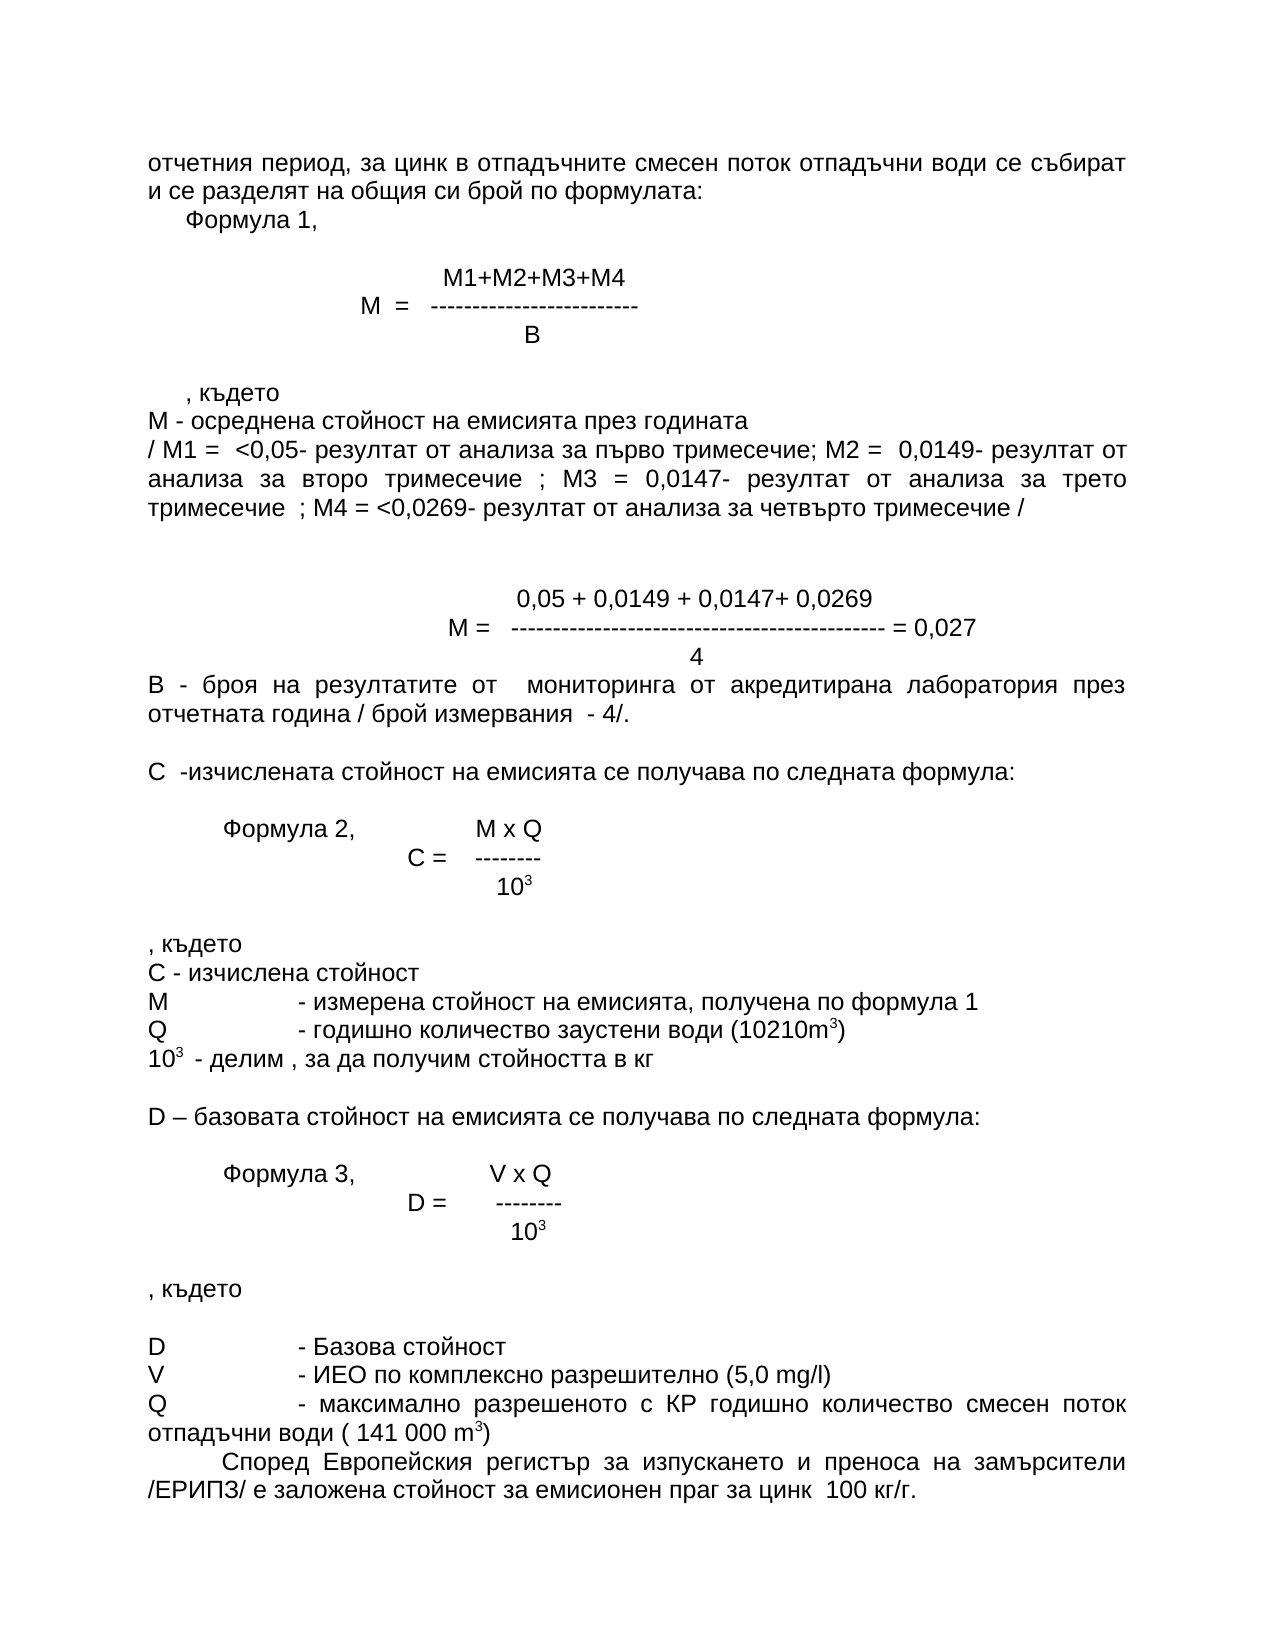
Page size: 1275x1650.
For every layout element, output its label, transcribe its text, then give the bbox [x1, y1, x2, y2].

text С -изчислената стойност на емисията се получава по следната формула: [148, 757, 1127, 785]
text Формула 3, V x Q [148, 1159, 1127, 1188]
text V - ИЕО по комплексно разрешително (5,0 mg/l) [148, 1360, 1127, 1389]
text С = -------- [148, 843, 1127, 872]
text Q - максимално разрешеното с КР годишно количество смесен поток отпадъчни води ( 141 000 m3) [148, 1389, 1127, 1447]
text 0,05 + 0,0149 + 0,0147+ 0,0269 М = --------------------------------------------- = 0,027 [448, 584, 1127, 642]
text М - измерена стойност на емисията, получена по формула 1 [148, 987, 1127, 1015]
text Формула 1, [185, 205, 1127, 234]
text 103 - делим , за да получим стойността в кг [148, 1044, 1127, 1073]
text D = -------- [148, 1188, 1127, 1217]
text Формула 2, М x Q [148, 814, 1127, 843]
text , където [148, 1274, 1127, 1303]
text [148, 148, 1127, 205]
text , където [185, 378, 1127, 406]
text М = ------------------------- [185, 291, 1127, 320]
text М - осреднена стойност на емисията през годината [148, 406, 1127, 435]
text D - Базова стойност [148, 1332, 1127, 1360]
text 103 [148, 872, 1127, 900]
text 103 [148, 1217, 1127, 1245]
text М1+М2+М3+М4 [406, 263, 1127, 291]
text С - изчислена стойност [148, 958, 1127, 987]
text Q - годишно количество заустени води (10210m3) [148, 1015, 1127, 1044]
text , където [148, 929, 1127, 958]
text D – базовата стойност на емисията се получава по следната формула: [148, 1102, 1127, 1130]
text В - броя на резултатите от мониторинга от акредитирана лаборатория през отчетната година / брой измервания - 4/. [148, 670, 1127, 728]
text 4 [443, 642, 1127, 670]
text В [185, 320, 1127, 349]
text Според Европейския регистър за изпускането и преноса на замърсители /ЕРИПЗ/ е заложена стойност за емисионен праг за цинк 100 кг/г. [148, 1447, 1127, 1504]
text / М1 = <0,05- резултат от анализа за първо тримесечие; М2 = 0,0149- резултат от анализа за второ тримесечие ; М3 = 0,0147- резултат от анализа за трето тримесечие ; М4 = <0,0269- резултат от анализа за четвърто тримесечие / [148, 435, 1127, 521]
